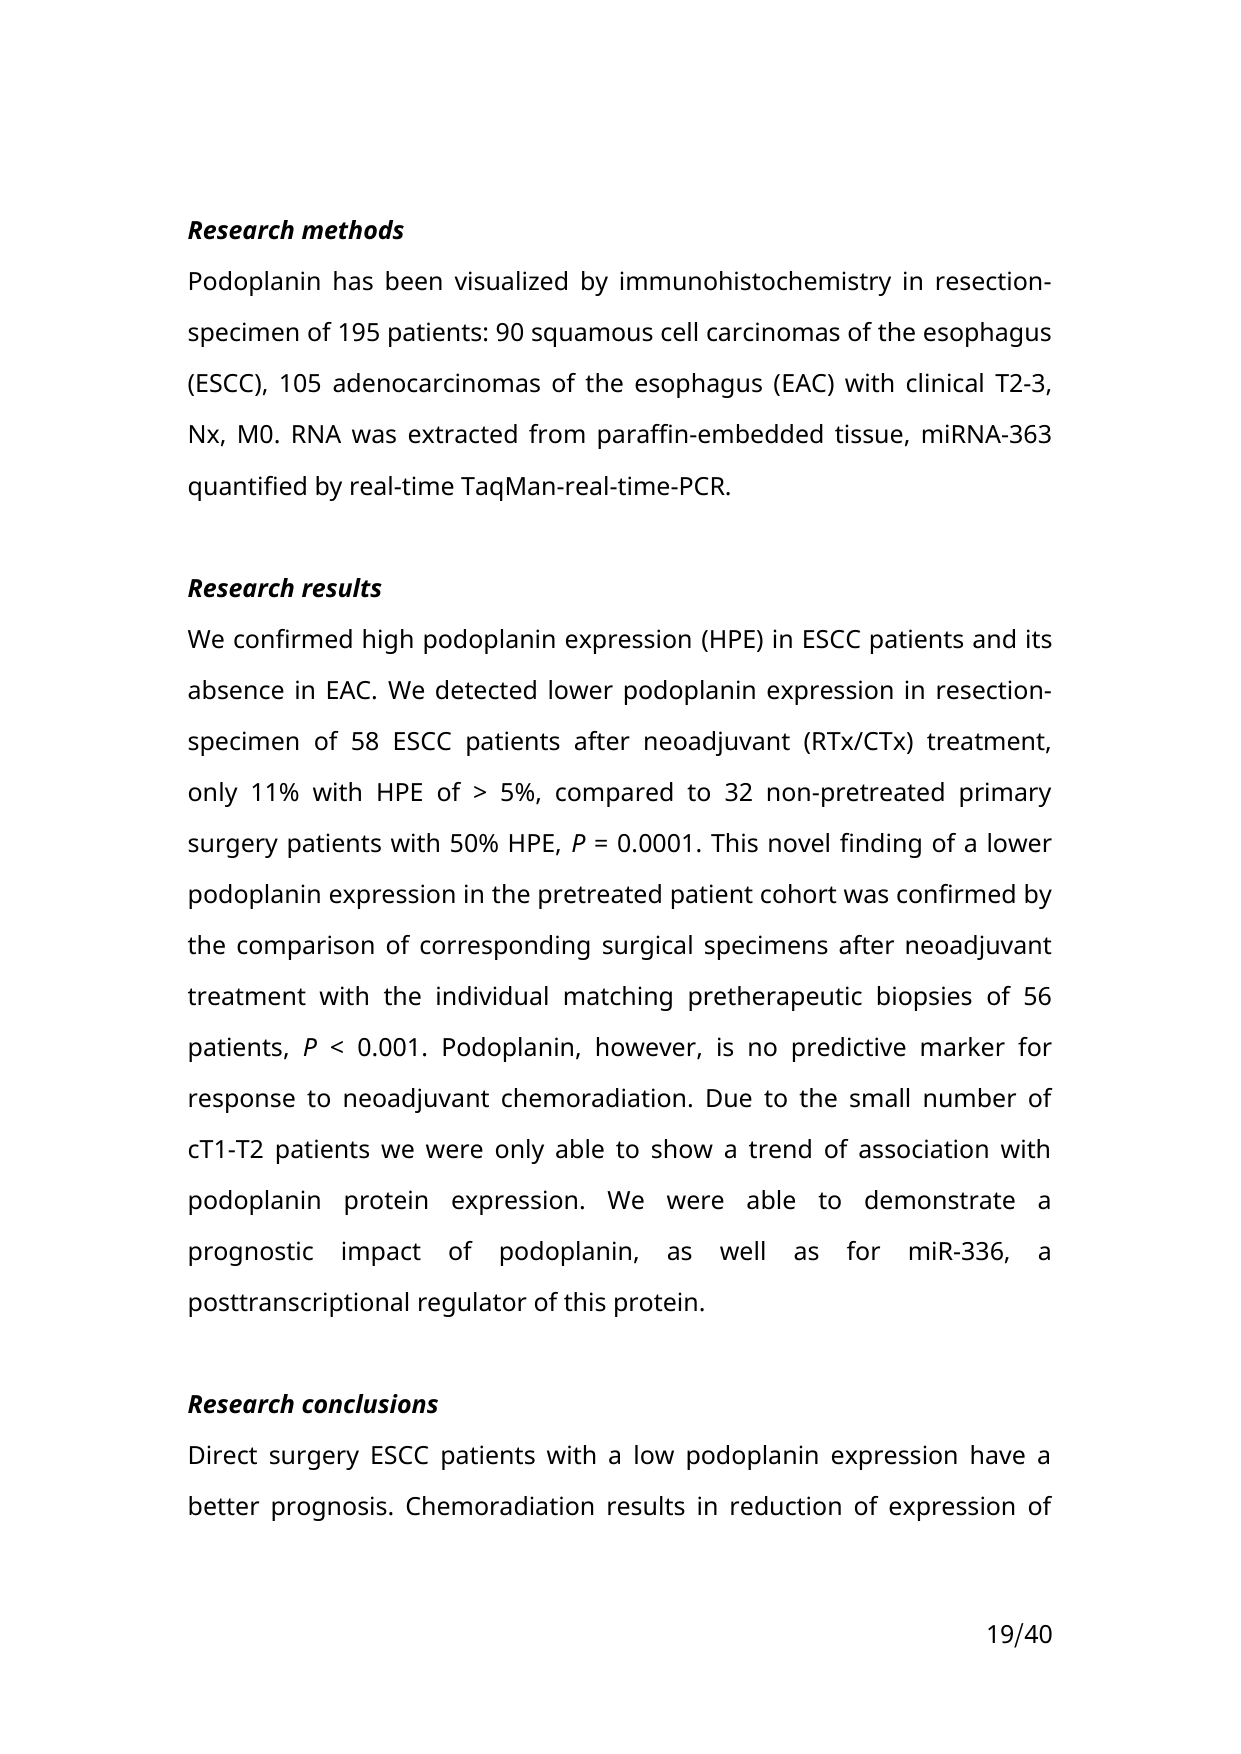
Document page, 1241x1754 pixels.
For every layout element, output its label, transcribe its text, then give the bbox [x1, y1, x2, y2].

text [187, 1438, 1053, 1523]
text Podoplanin has been visualized by immunohistochemistry in resection-specimen of 195 patients: 90 squamous cell carcinomas of the esophagus (ESCC), 105 adenocarcinomas of the esophagus (EAC) with clinical T2-3, Nx, M0. RNA was extracted from paraffin-embedded tissue, miRNA-363 quantified by real-time TaqMan-real-time-PCR. [187, 264, 1053, 502]
text Research results [187, 570, 1053, 604]
text Research conclusions [187, 1387, 1053, 1421]
text We confirmed high podoplanin expression (HPE) in ESCC patients and its absence in EAC. We detected lower podoplanin expression in resection-specimen of 58 ESCC patients after neoadjuvant (RTx/CTx) treatment, only 11% with HPE of > 5%, compared to 32 non-pretreated primary surgery patients with 50% HPE, P = 0.0001. This novel finding of a lower podoplanin expression in the pretreated patient cohort was confirmed by the comparison of corresponding surgical specimens after neoadjuvant treatment with the individual matching pretherapeutic biopsies of 56 patients, P < 0.001. Podoplanin, however, is no predictive marker for response to neoadjuvant chemoradiation. Due to the small number of cT1-T2 patients we were only able to show a trend of association with podoplanin protein expression. We were able to demonstrate a prognostic impact of podoplanin, as well as for miR-336, a posttranscriptional regulator of this protein. [187, 621, 1053, 1319]
text Research methods [187, 213, 1053, 247]
